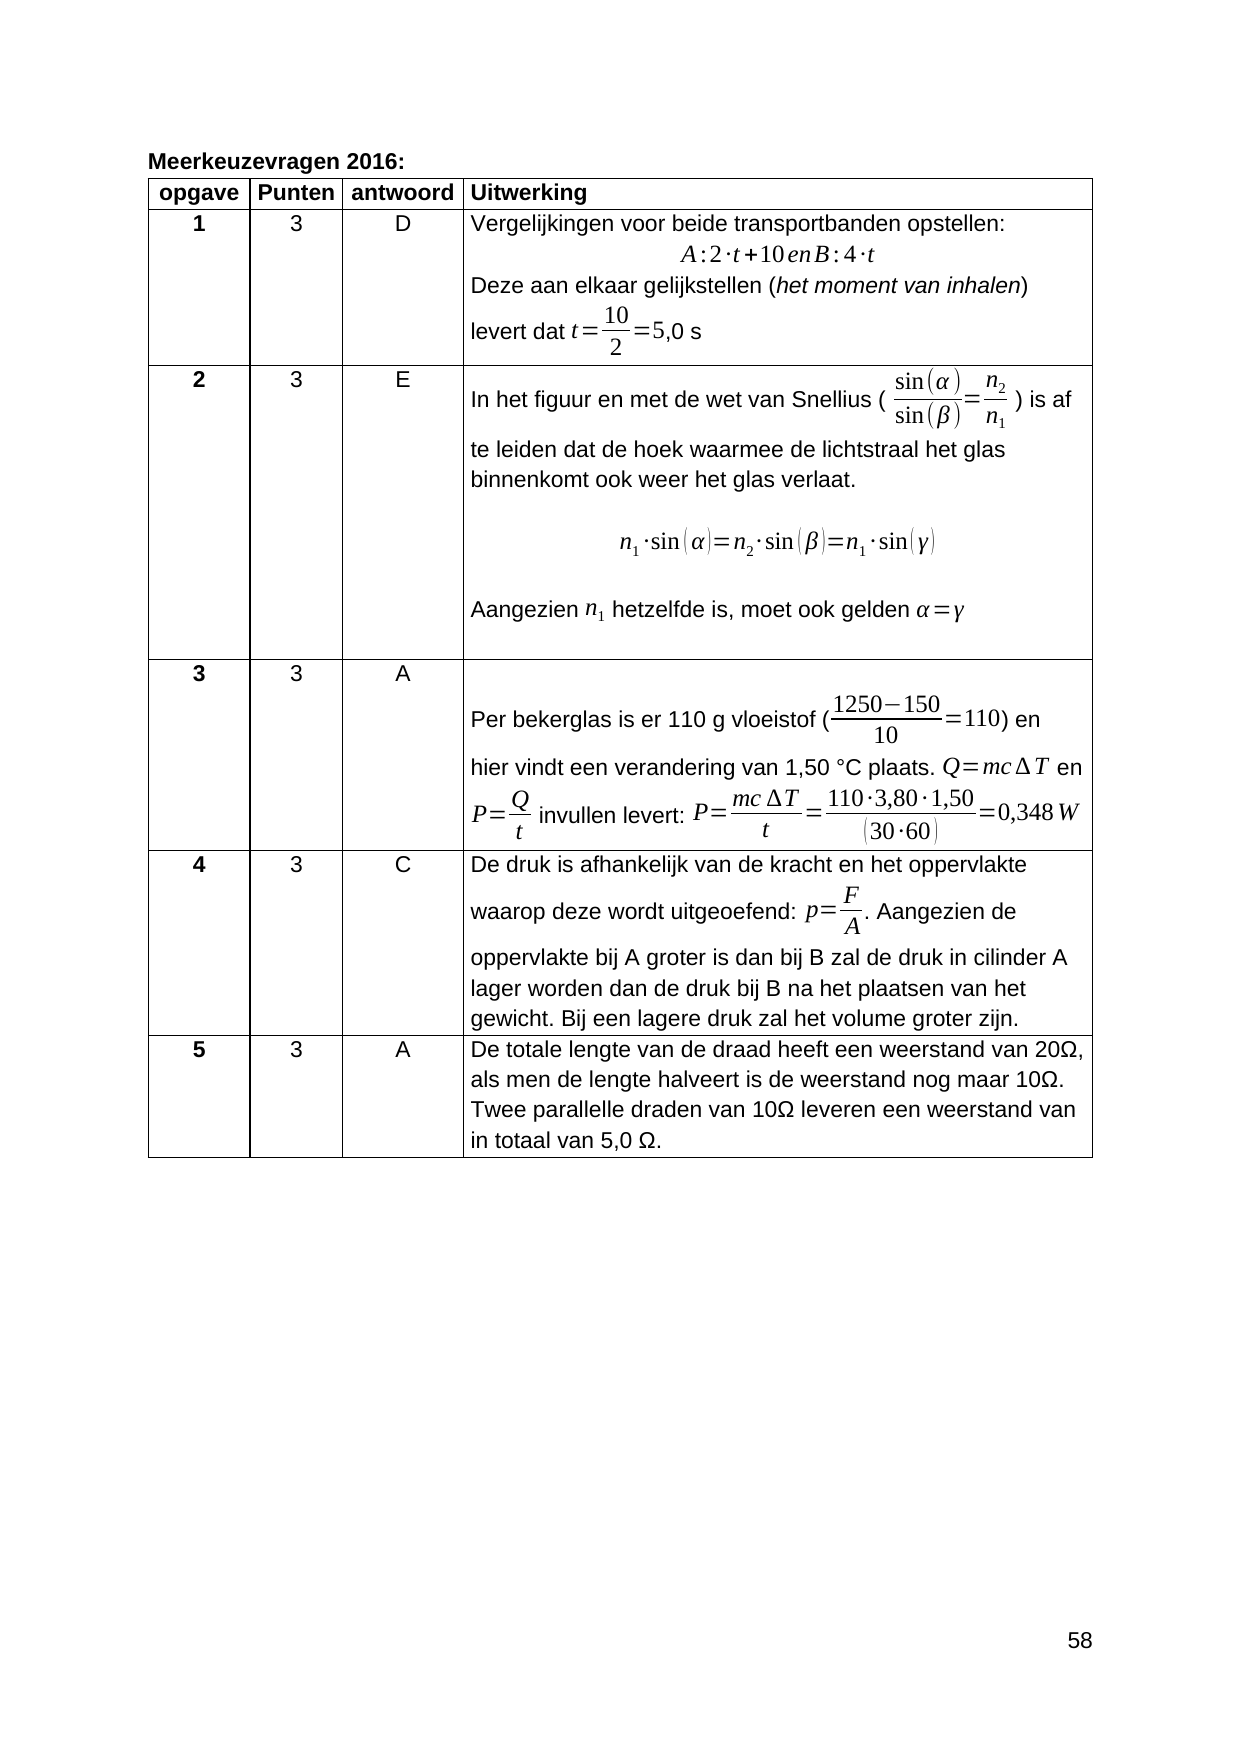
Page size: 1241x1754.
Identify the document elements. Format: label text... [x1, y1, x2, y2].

table_cell 3 [149, 660, 249, 850]
table_cell 2 [149, 366, 249, 659]
table_cell 3 [251, 660, 342, 850]
table_header antwoord [343, 179, 463, 209]
table_header opgave [149, 179, 249, 209]
table_cell 4 [149, 851, 249, 1035]
text Meerkeuzevragen 2016: [148, 148, 1093, 174]
table_cell C [343, 851, 463, 1035]
table_cell Vergelijkingen voor beide transportbanden opstellen: Deze aan elkaar gelijkstellen (het moment van inhalen) levert dat ,0 s [464, 210, 1092, 365]
table_cell In het figuur en met de wet van Snellius ( ) is af te leiden dat de hoek waarmee de lichtstraal het glas binnenkomt ook weer het glas verlaat. Aangezien hetzelfde is, moet ook gelden [464, 366, 1092, 659]
table_header Uitwerking [464, 179, 1092, 209]
table_cell 3 [251, 210, 342, 365]
table_cell 3 [251, 851, 342, 1035]
table_cell E [343, 366, 463, 659]
table_cell 3 [251, 366, 342, 659]
table_cell D [343, 210, 463, 365]
table_cell A [343, 1036, 463, 1157]
table_cell 1 [149, 210, 249, 365]
table_cell De totale lengte van de draad heeft een weerstand van 20Ω, als men de lengte halveert is de weerstand nog maar 10Ω. Twee parallelle draden van 10Ω leveren een weerstand van in totaal van 5,0 Ω. [464, 1036, 1092, 1157]
table_header Punten [251, 179, 342, 209]
table_cell Per bekerglas is er 110 g vloeistof () en hier vindt een verandering van 1,50 °C plaats. en invullen levert: [464, 660, 1092, 850]
table_cell A [343, 660, 463, 850]
table_cell De druk is afhankelijk van de kracht en het oppervlakte waarop deze wordt uitgeoefend: . Aangezien de oppervlakte bij A groter is dan bij B zal de druk in cilinder A lager worden dan de druk bij B na het plaatsen van het gewicht. Bij een lagere druk zal het volume groter zijn. [464, 851, 1092, 1035]
table_cell 3 [251, 1036, 342, 1157]
table_cell 5 [149, 1036, 249, 1157]
